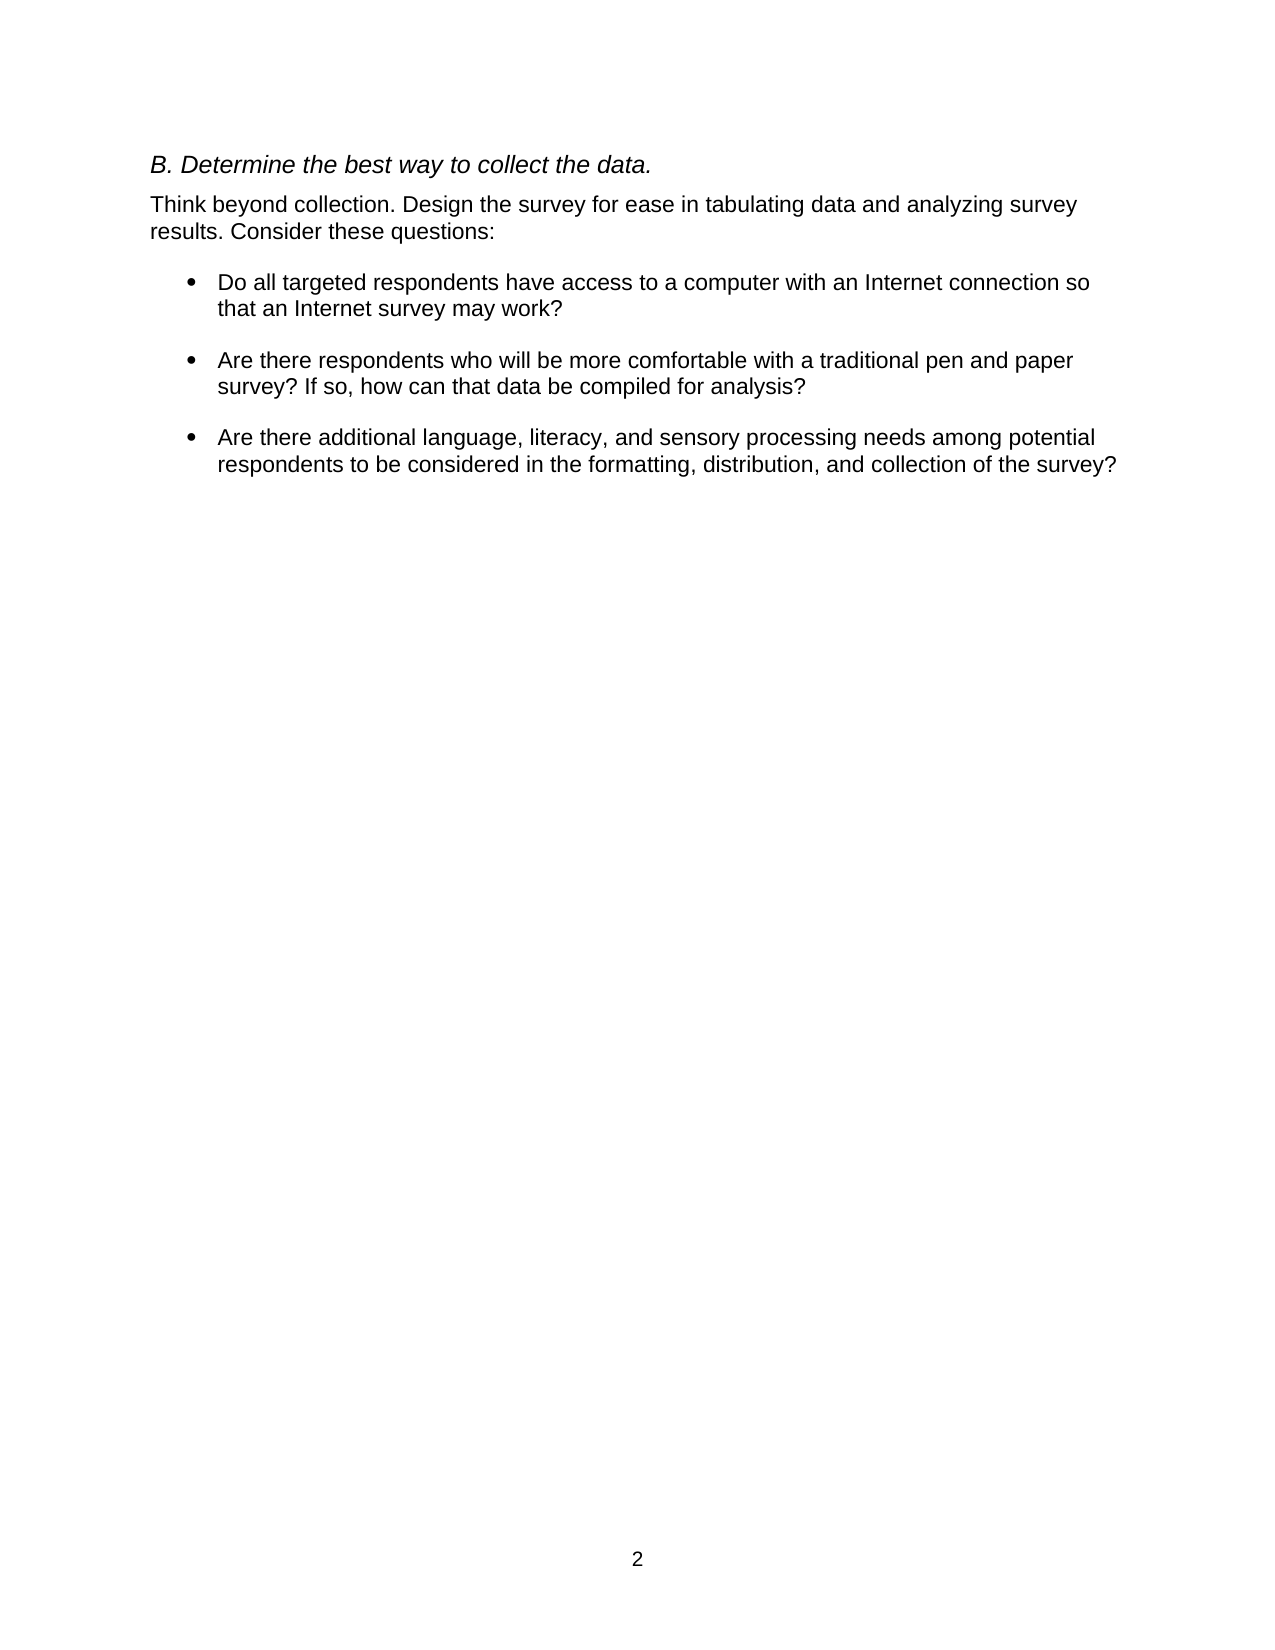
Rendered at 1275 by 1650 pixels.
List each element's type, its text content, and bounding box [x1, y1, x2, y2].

text Think beyond collection. Design the survey for ease in tabulating data and analyzing survey results. Consider these questions: [150, 191, 1125, 244]
list Are there additional language, literacy, and sensory processing needs among potential respondents to be considered in the formatting, distribution, and collection of the survey? [187, 424, 1125, 477]
list Are there respondents who will be more comfortable with a traditional pen and paper survey? If so, how can that data be compiled for analysis? [187, 347, 1125, 399]
subtitle B. Determine the best way to collect the data. [150, 150, 1125, 179]
list Do all targeted respondents have access to a computer with an Internet connection so that an Internet survey may work? [187, 269, 1125, 322]
